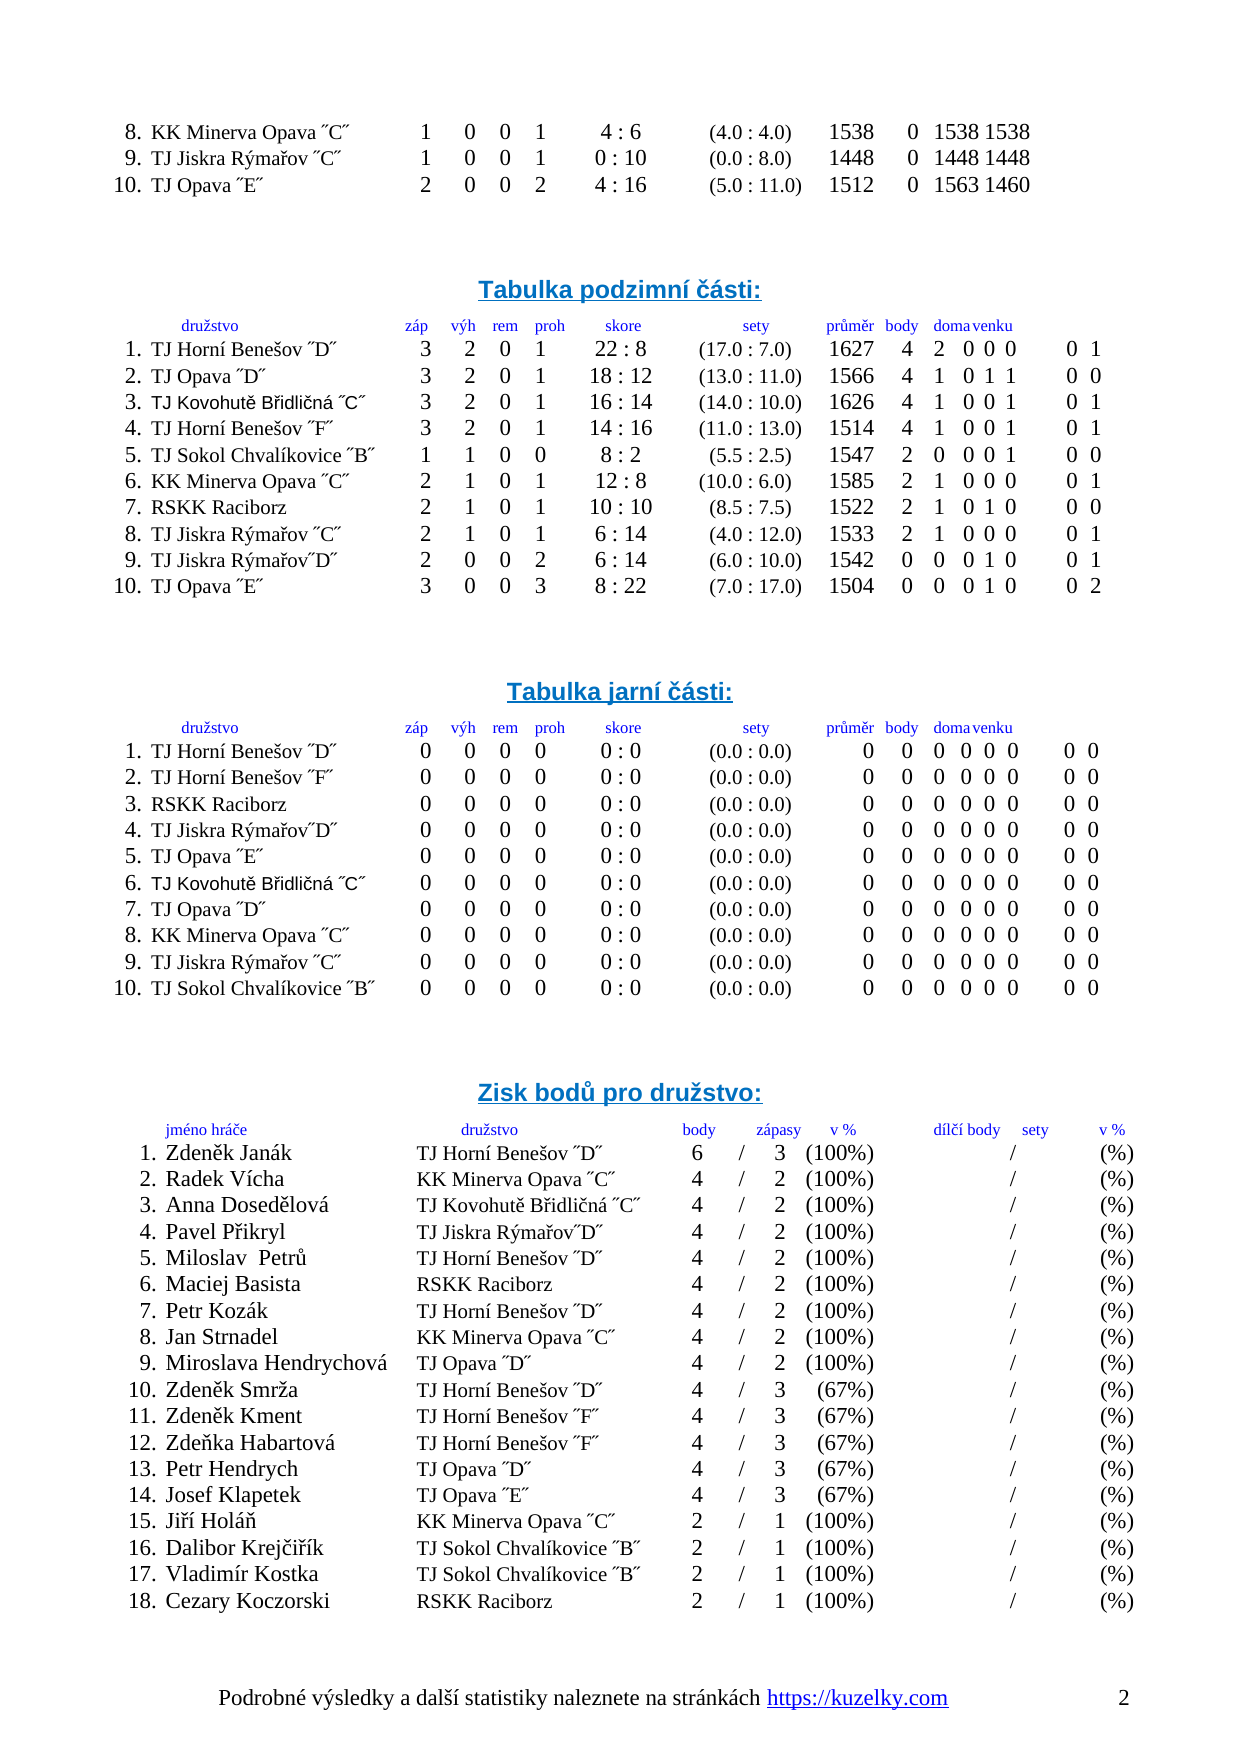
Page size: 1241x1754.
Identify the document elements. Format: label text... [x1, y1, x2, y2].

text 7. RSKK Raciborz 2 1 0 1 10 : 10 (8.5 : 7.5) 1522 2 1 0 1 0 0 0 [106, 493, 1134, 520]
text 7. TJ Opava ˝D˝ 0 0 0 0 0 : 0 (0.0 : 0.0) 0 0 0 0 0 0 0 0 [106, 895, 1134, 921]
text 7. Petr Kozák TJ Horní Benešov ˝D˝ 4 / 2 (100%) / (%) [106, 1297, 1134, 1323]
text jméno hráče družstvo body zápasy v % dílčí body sety v % [106, 1119, 1134, 1139]
text 9. TJ Jiskra Rýmařov˝D˝ 2 0 0 2 6 : 14 (6.0 : 10.0) 1542 0 0 0 1 0 0 1 [106, 546, 1134, 572]
text 13. Petr Hendrych TJ Opava ˝D˝ 4 / 3 (67%) / (%) [106, 1455, 1134, 1481]
text 10. TJ Sokol Chvalíkovice ˝B˝ 0 0 0 0 0 : 0 (0.0 : 0.0) 0 0 0 0 0 0 0 0 [106, 974, 1134, 1001]
text 8. KK Minerva Opava ˝C˝ 0 0 0 0 0 : 0 (0.0 : 0.0) 0 0 0 0 0 0 0 0 [106, 921, 1134, 948]
text 10. TJ Opava ˝E˝ 3 0 0 3 8 : 22 (7.0 : 17.0) 1504 0 0 0 1 0 0 2 [106, 572, 1134, 599]
text 5. Miloslav Petrů TJ Horní Benešov ˝D˝ 4 / 2 (100%) / (%) [106, 1244, 1134, 1270]
text 4. TJ Horní Benešov ˝F˝ 3 2 0 1 14 : 16 (11.0 : 13.0) 1514 4 1 0 0 1 0 1 [106, 414, 1134, 441]
text 3. RSKK Raciborz 0 0 0 0 0 : 0 (0.0 : 0.0) 0 0 0 0 0 0 0 0 [106, 790, 1134, 816]
text 15. Jiří Holáň KK Minerva Opava ˝C˝ 2 / 1 (100%) / (%) [106, 1508, 1134, 1534]
text 11. Zdeněk Kment TJ Horní Benešov ˝F˝ 4 / 3 (67%) / (%) [106, 1402, 1134, 1428]
text 9. TJ Jiskra Rýmařov ˝C˝ 1 0 0 1 0 : 10 (0.0 : 8.0) 1448 0 1448 1448 [106, 144, 1134, 171]
text 2. TJ Opava ˝D˝ 3 2 0 1 18 : 12 (13.0 : 11.0) 1566 4 1 0 1 1 0 0 [106, 362, 1134, 388]
text družstvo záp výh rem proh skore sety průměr body doma venku [106, 316, 1134, 335]
text 10. Zdeněk Smrža TJ Horní Benešov ˝D˝ 4 / 3 (67%) / (%) [106, 1376, 1134, 1402]
text 3. Anna Dosedělová TJ Kovohutě Břidličná ˝C˝ 4 / 2 (100%) / (%) [106, 1191, 1134, 1218]
text 10. TJ Opava ˝E˝ 2 0 0 2 4 : 16 (5.0 : 11.0) 1512 0 1563 1460 [106, 171, 1134, 197]
text 8. Jan Strnadel KK Minerva Opava ˝C˝ 4 / 2 (100%) / (%) [106, 1323, 1134, 1349]
text 14. Josef Klapetek TJ Opava ˝E˝ 4 / 3 (67%) / (%) [106, 1481, 1134, 1508]
text 4. TJ Jiskra Rýmařov˝D˝ 0 0 0 0 0 : 0 (0.0 : 0.0) 0 0 0 0 0 0 0 0 [106, 816, 1134, 842]
text 1. Zdeněk Janák TJ Horní Benešov ˝D˝ 6 / 3 (100%) / (%) [106, 1139, 1134, 1165]
text Zisk bodů pro družstvo: [94, 1078, 1145, 1107]
text 8. KK Minerva Opava ˝C˝ 1 0 0 1 4 : 6 (4.0 : 4.0) 1538 0 1538 1538 [106, 118, 1134, 144]
text 1. TJ Horní Benešov ˝D˝ 0 0 0 0 0 : 0 (0.0 : 0.0) 0 0 0 0 0 0 0 0 [106, 737, 1134, 763]
text družstvo záp výh rem proh skore sety průměr body doma venku [106, 718, 1134, 737]
text 1. TJ Horní Benešov ˝D˝ 3 2 0 1 22 : 8 (17.0 : 7.0) 1627 4 2 0 0 0 0 1 [106, 335, 1134, 362]
text 5. TJ Sokol Chvalíkovice ˝B˝ 1 1 0 0 8 : 2 (5.5 : 2.5) 1547 2 0 0 0 1 0 0 [106, 441, 1134, 467]
text 3. TJ Kovohutě Břidličná ˝C˝ 3 2 0 1 16 : 14 (14.0 : 10.0) 1626 4 1 0 0 1 0 1 [106, 388, 1134, 414]
text Tabulka jarní části: [94, 677, 1145, 705]
text 2. TJ Horní Benešov ˝F˝ 0 0 0 0 0 : 0 (0.0 : 0.0) 0 0 0 0 0 0 0 0 [106, 763, 1134, 790]
text 5. TJ Opava ˝E˝ 0 0 0 0 0 : 0 (0.0 : 0.0) 0 0 0 0 0 0 0 0 [106, 842, 1134, 869]
text 6. Maciej Basista RSKK Raciborz 4 / 2 (100%) / (%) [106, 1270, 1134, 1297]
text 2. Radek Vícha KK Minerva Opava ˝C˝ 4 / 2 (100%) / (%) [106, 1165, 1134, 1191]
text 4. Pavel Přikryl TJ Jiskra Rýmařov˝D˝ 4 / 2 (100%) / (%) [106, 1218, 1134, 1244]
text Tabulka podzimní části: [94, 275, 1145, 304]
text 6. TJ Kovohutě Břidličná ˝C˝ 0 0 0 0 0 : 0 (0.0 : 0.0) 0 0 0 0 0 0 0 0 [106, 869, 1134, 895]
text 16. Dalibor Krejčiřík TJ Sokol Chvalíkovice ˝B˝ 2 / 1 (100%) / (%) [106, 1534, 1134, 1560]
text 12. Zdeňka Habartová TJ Horní Benešov ˝F˝ 4 / 3 (67%) / (%) [106, 1428, 1134, 1455]
text 17. Vladimír Kostka TJ Sokol Chvalíkovice ˝B˝ 2 / 1 (100%) / (%) [106, 1560, 1134, 1587]
text 18. Cezary Koczorski RSKK Raciborz 2 / 1 (100%) / (%) [106, 1587, 1134, 1613]
text 9. Miroslava Hendrychová TJ Opava ˝D˝ 4 / 2 (100%) / (%) [106, 1349, 1134, 1376]
text 8. TJ Jiskra Rýmařov ˝C˝ 2 1 0 1 6 : 14 (4.0 : 12.0) 1533 2 1 0 0 0 0 1 [106, 520, 1134, 546]
text 6. KK Minerva Opava ˝C˝ 2 1 0 1 12 : 8 (10.0 : 6.0) 1585 2 1 0 0 0 0 1 [106, 467, 1134, 493]
text 9. TJ Jiskra Rýmařov ˝C˝ 0 0 0 0 0 : 0 (0.0 : 0.0) 0 0 0 0 0 0 0 0 [106, 948, 1134, 974]
